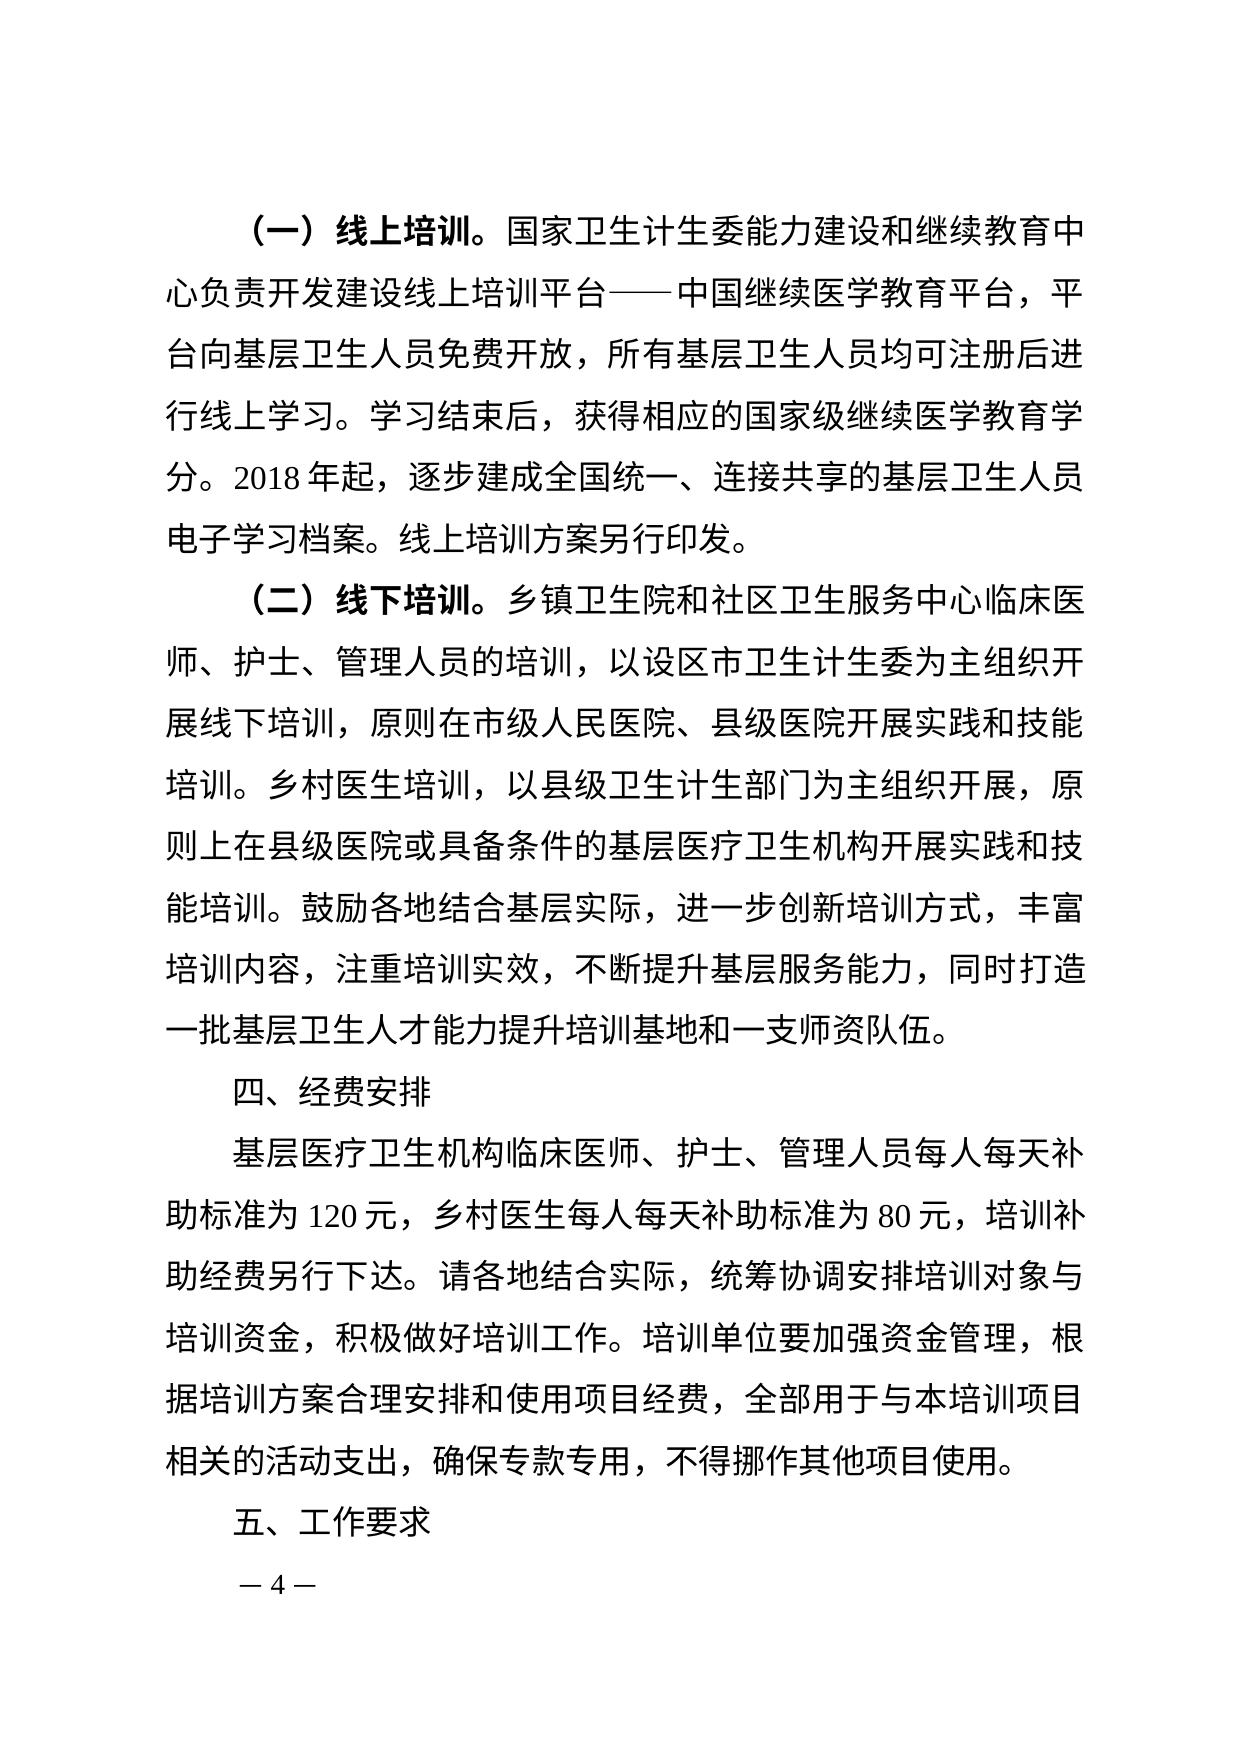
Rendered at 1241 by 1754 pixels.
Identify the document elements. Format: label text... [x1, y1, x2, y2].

text （一）线上培训。国家卫生计生委能力建设和继续教育中心负责开发建设线上培训平台——中国继续医学教育平台，平台向基层卫生人员免费开放，所有基层卫生人员均可注册后进行线上学习。学习结束后，获得相应的国家级继续医学教育学分。2018年起，逐步建成全国统一、连接共享的基层卫生人员电子学习档案。线上培训方案另行印发。 [165, 195, 1087, 563]
text 五、工作要求 [165, 1485, 1087, 1547]
text （二）线下培训。乡镇卫生院和社区卫生服务中心临床医师、护士、管理人员的培训，以设区市卫生计生委为主组织开展线下培训，原则在市级人民医院、县级医院开展实践和技能培训。乡村医生培训，以县级卫生计生部门为主组织开展，原则上在县级医院或具备条件的基层医疗卫生机构开展实践和技能培训。鼓励各地结合基层实际，进一步创新培训方式，丰富培训内容，注重培训实效，不断提升基层服务能力，同时打造一批基层卫生人才能力提升培训基地和一支师资队伍。 [165, 563, 1087, 1055]
text 四、经费安排 [165, 1055, 1087, 1117]
text 基层医疗卫生机构临床医师、护士、管理人员每人每天补助标准为120元，乡村医生每人每天补助标准为80元，培训补助经费另行下达。请各地结合实际，统筹协调安排培训对象与培训资金，积极做好培训工作。培训单位要加强资金管理，根据培训方案合理安排和使用项目经费，全部用于与本培训项目相关的活动支出，确保专款专用，不得挪作其他项目使用。 [165, 1117, 1087, 1485]
